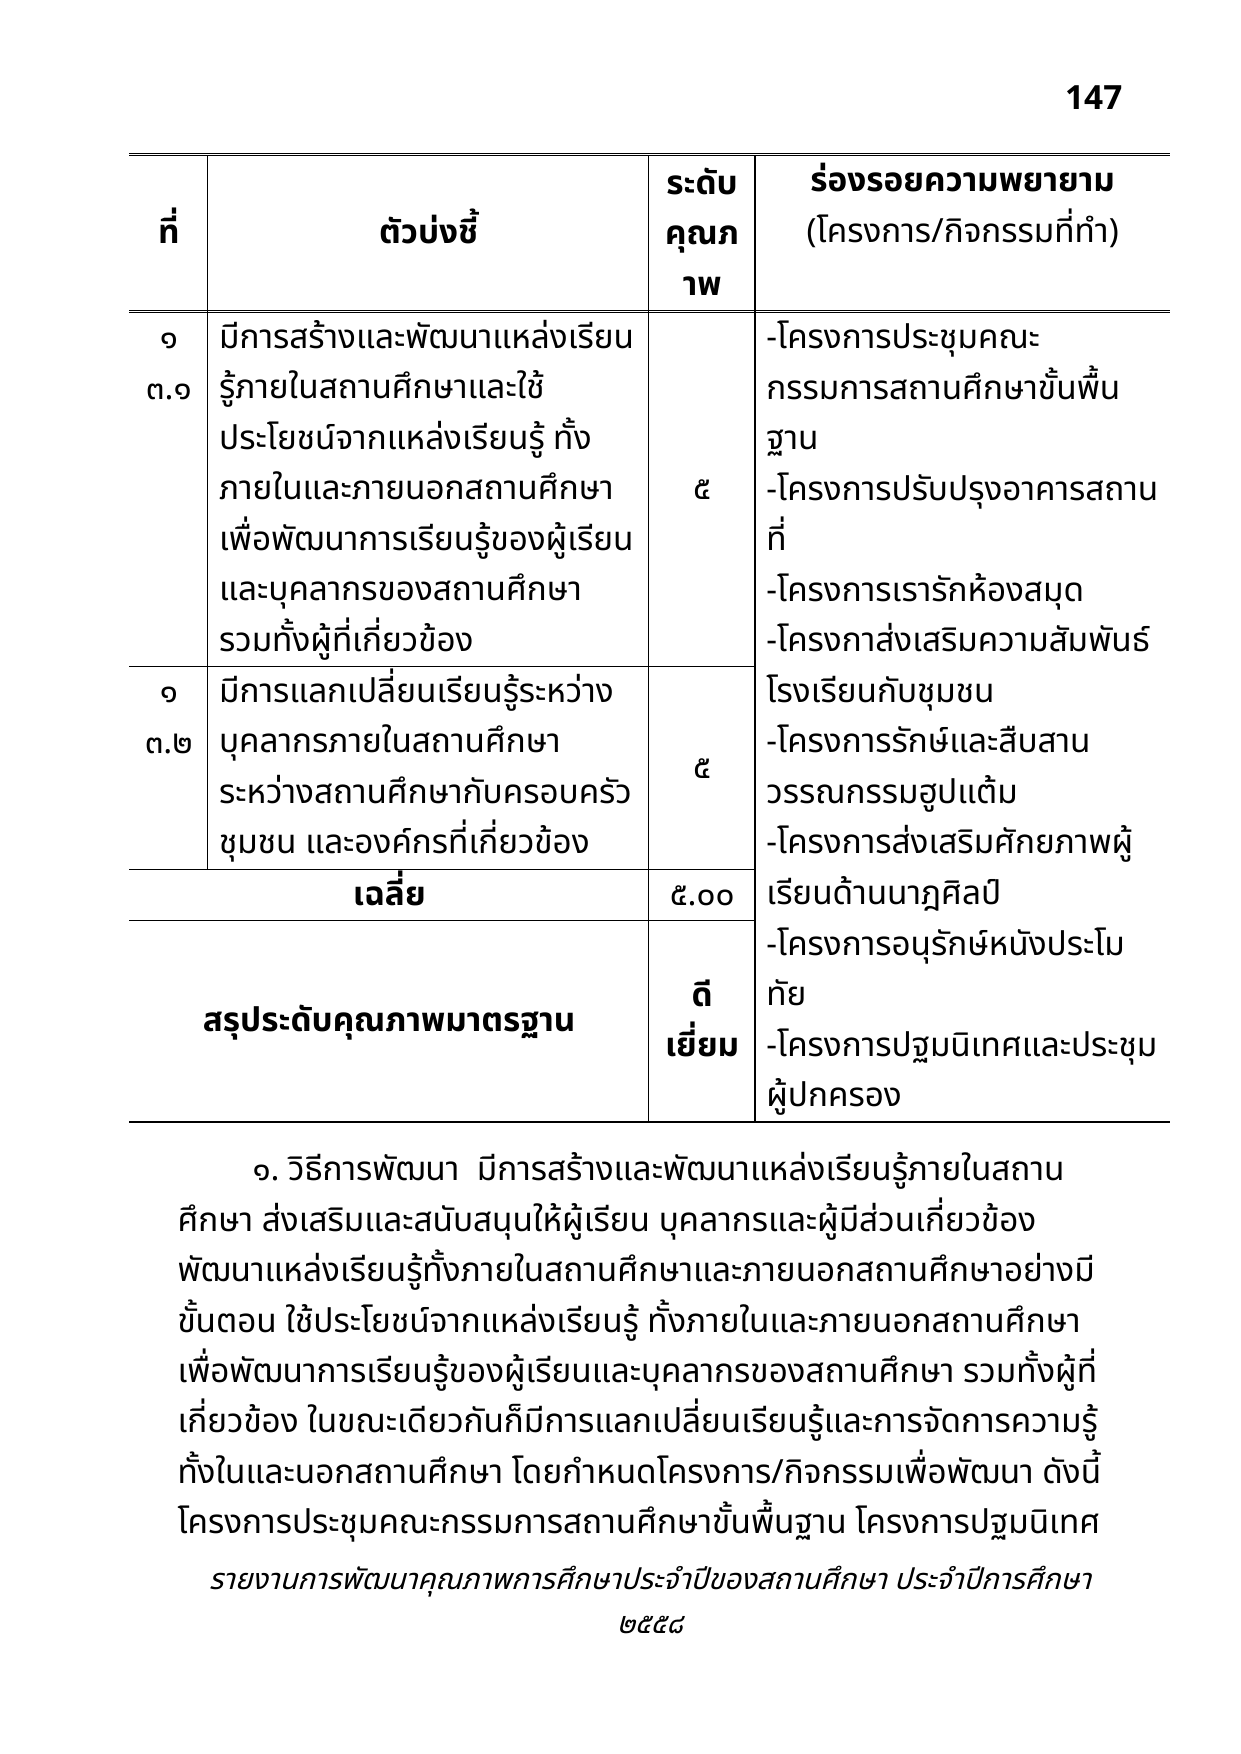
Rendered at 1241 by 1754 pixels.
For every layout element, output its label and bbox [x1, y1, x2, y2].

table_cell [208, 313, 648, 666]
text [177, 1145, 1122, 1549]
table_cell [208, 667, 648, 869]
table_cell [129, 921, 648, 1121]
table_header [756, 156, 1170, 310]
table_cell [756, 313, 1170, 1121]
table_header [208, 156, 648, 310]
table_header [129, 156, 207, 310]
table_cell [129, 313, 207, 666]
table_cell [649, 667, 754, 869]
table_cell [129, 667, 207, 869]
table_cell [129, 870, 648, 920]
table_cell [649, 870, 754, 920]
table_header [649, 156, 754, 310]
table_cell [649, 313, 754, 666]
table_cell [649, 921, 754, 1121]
